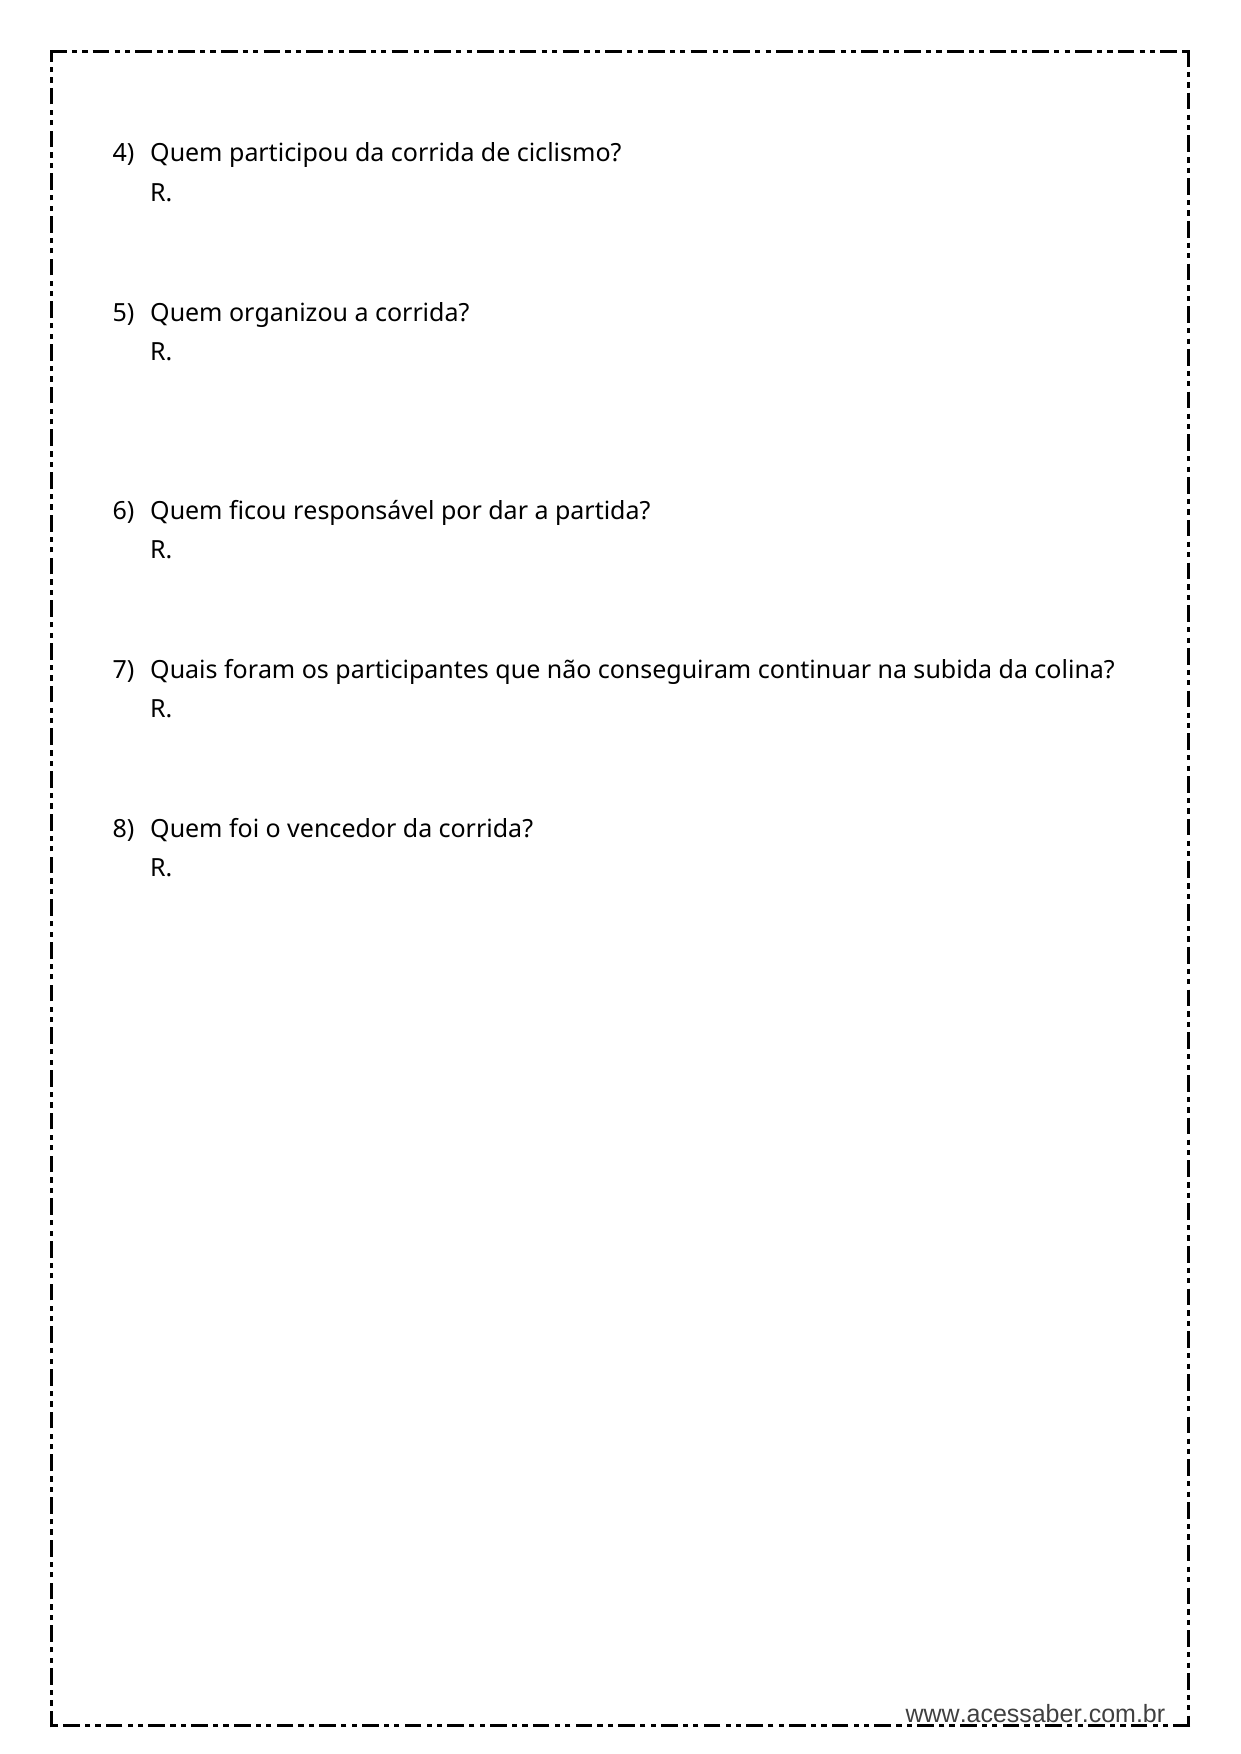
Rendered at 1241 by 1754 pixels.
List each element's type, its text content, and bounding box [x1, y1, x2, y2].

list Quais foram os participantes que não conseguiram continuar na subida da colina? [112, 652, 1165, 686]
list Quem foi o vencedor da corrida? [112, 811, 1165, 845]
list Quem ficou responsável por dar a partida? [112, 492, 1165, 527]
list R. [150, 333, 1165, 367]
list R. [150, 850, 1165, 884]
list Quem participou da corrida de ciclismo? [112, 135, 1165, 169]
list R. [150, 691, 1165, 725]
list R. [150, 532, 1165, 566]
list R. [150, 174, 1165, 208]
list Quem organizou a corrida? [112, 294, 1165, 328]
